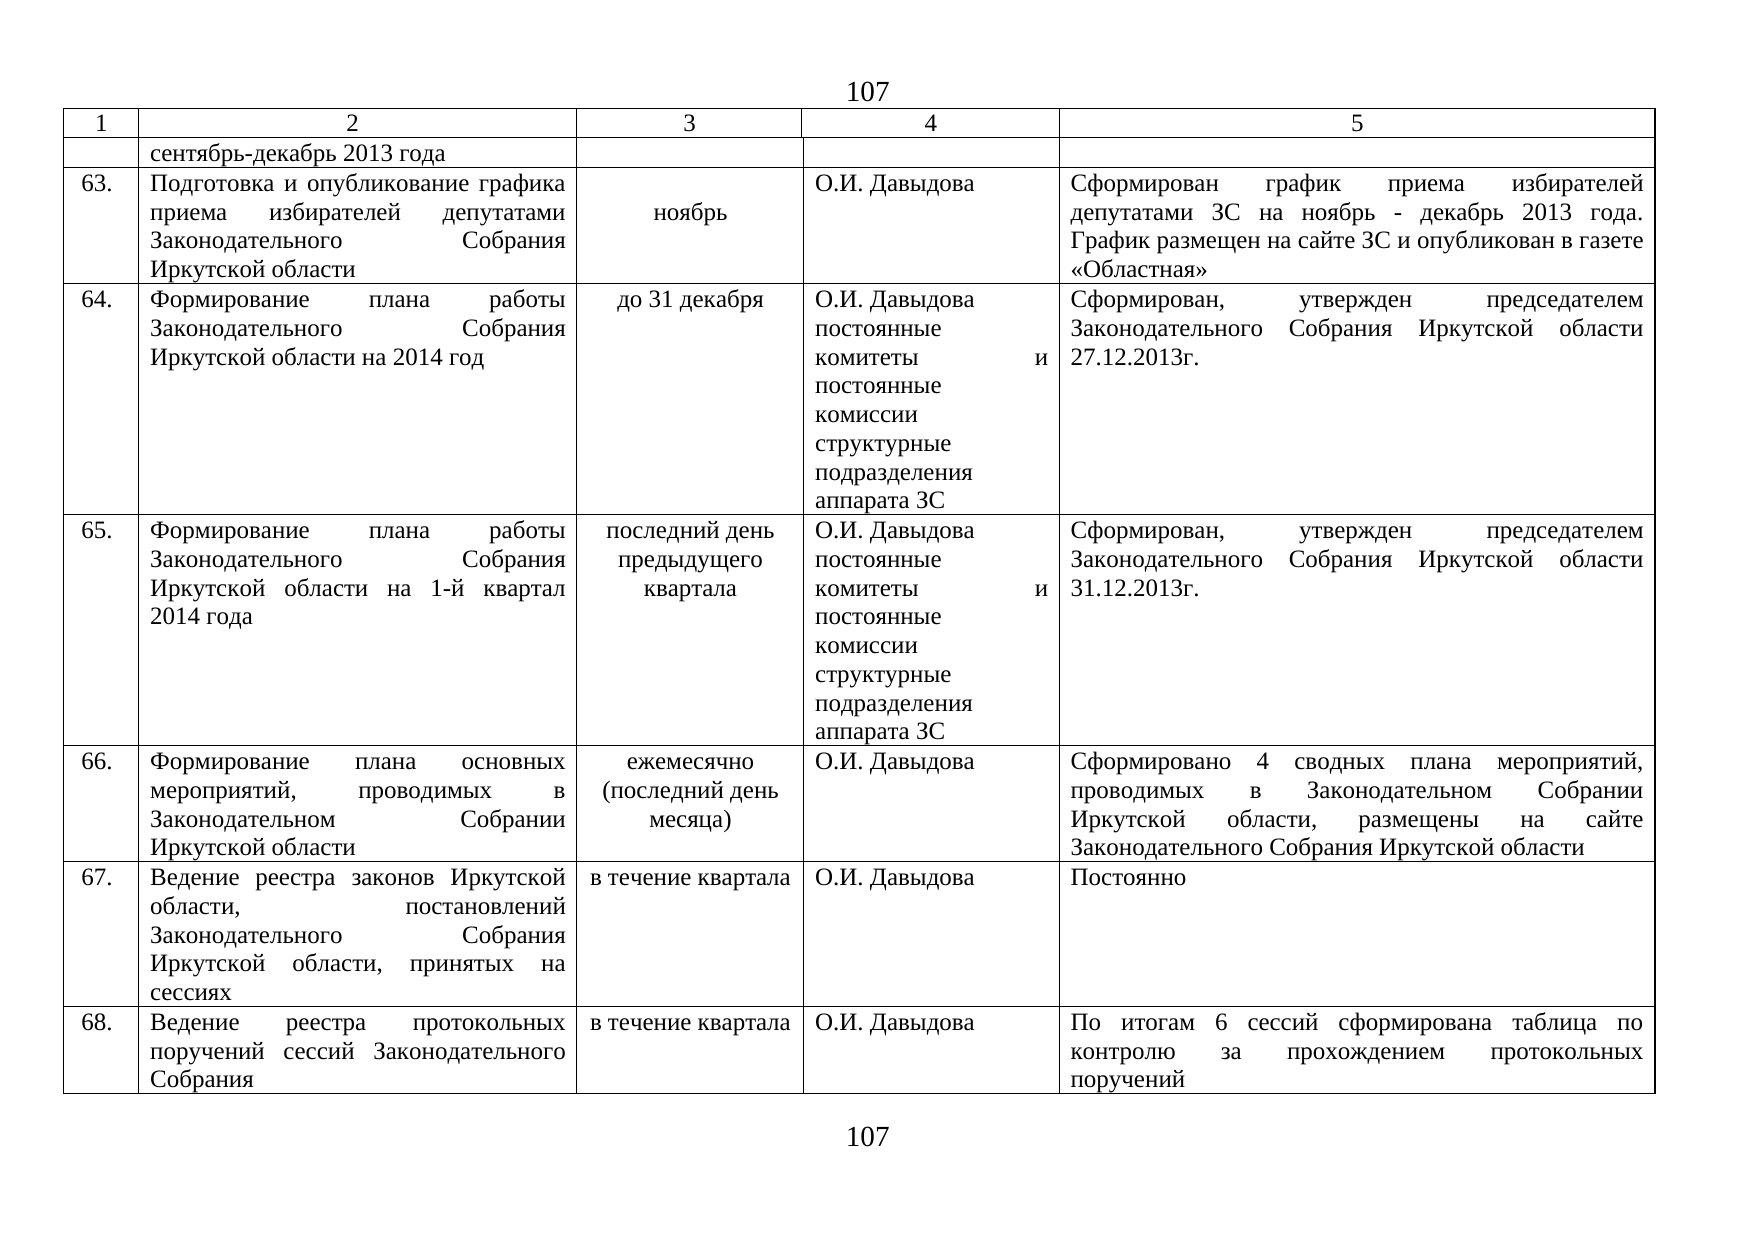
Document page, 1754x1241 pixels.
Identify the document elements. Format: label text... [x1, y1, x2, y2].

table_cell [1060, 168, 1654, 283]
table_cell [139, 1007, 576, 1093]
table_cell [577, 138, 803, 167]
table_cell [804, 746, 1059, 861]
table_header 2 [139, 109, 576, 137]
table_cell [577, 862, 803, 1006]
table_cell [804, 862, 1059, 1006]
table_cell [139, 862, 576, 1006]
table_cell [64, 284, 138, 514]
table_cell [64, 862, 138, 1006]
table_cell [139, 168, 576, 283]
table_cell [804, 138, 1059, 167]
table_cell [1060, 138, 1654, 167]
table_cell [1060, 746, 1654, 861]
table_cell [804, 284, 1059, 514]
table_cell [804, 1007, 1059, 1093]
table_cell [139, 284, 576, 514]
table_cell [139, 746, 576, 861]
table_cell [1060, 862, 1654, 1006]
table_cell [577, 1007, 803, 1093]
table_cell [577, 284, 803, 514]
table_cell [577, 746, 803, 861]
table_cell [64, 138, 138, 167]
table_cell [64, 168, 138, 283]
table_header 4 [802, 109, 1059, 137]
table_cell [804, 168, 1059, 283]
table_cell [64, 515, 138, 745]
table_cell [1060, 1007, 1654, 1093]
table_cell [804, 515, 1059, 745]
table_header 1 [64, 109, 138, 137]
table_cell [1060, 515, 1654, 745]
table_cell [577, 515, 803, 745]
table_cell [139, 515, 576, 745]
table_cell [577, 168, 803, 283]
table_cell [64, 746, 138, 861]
table_header 5 [1060, 109, 1654, 137]
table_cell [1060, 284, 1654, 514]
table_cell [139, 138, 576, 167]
table_header 3 [577, 109, 801, 137]
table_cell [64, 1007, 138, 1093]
